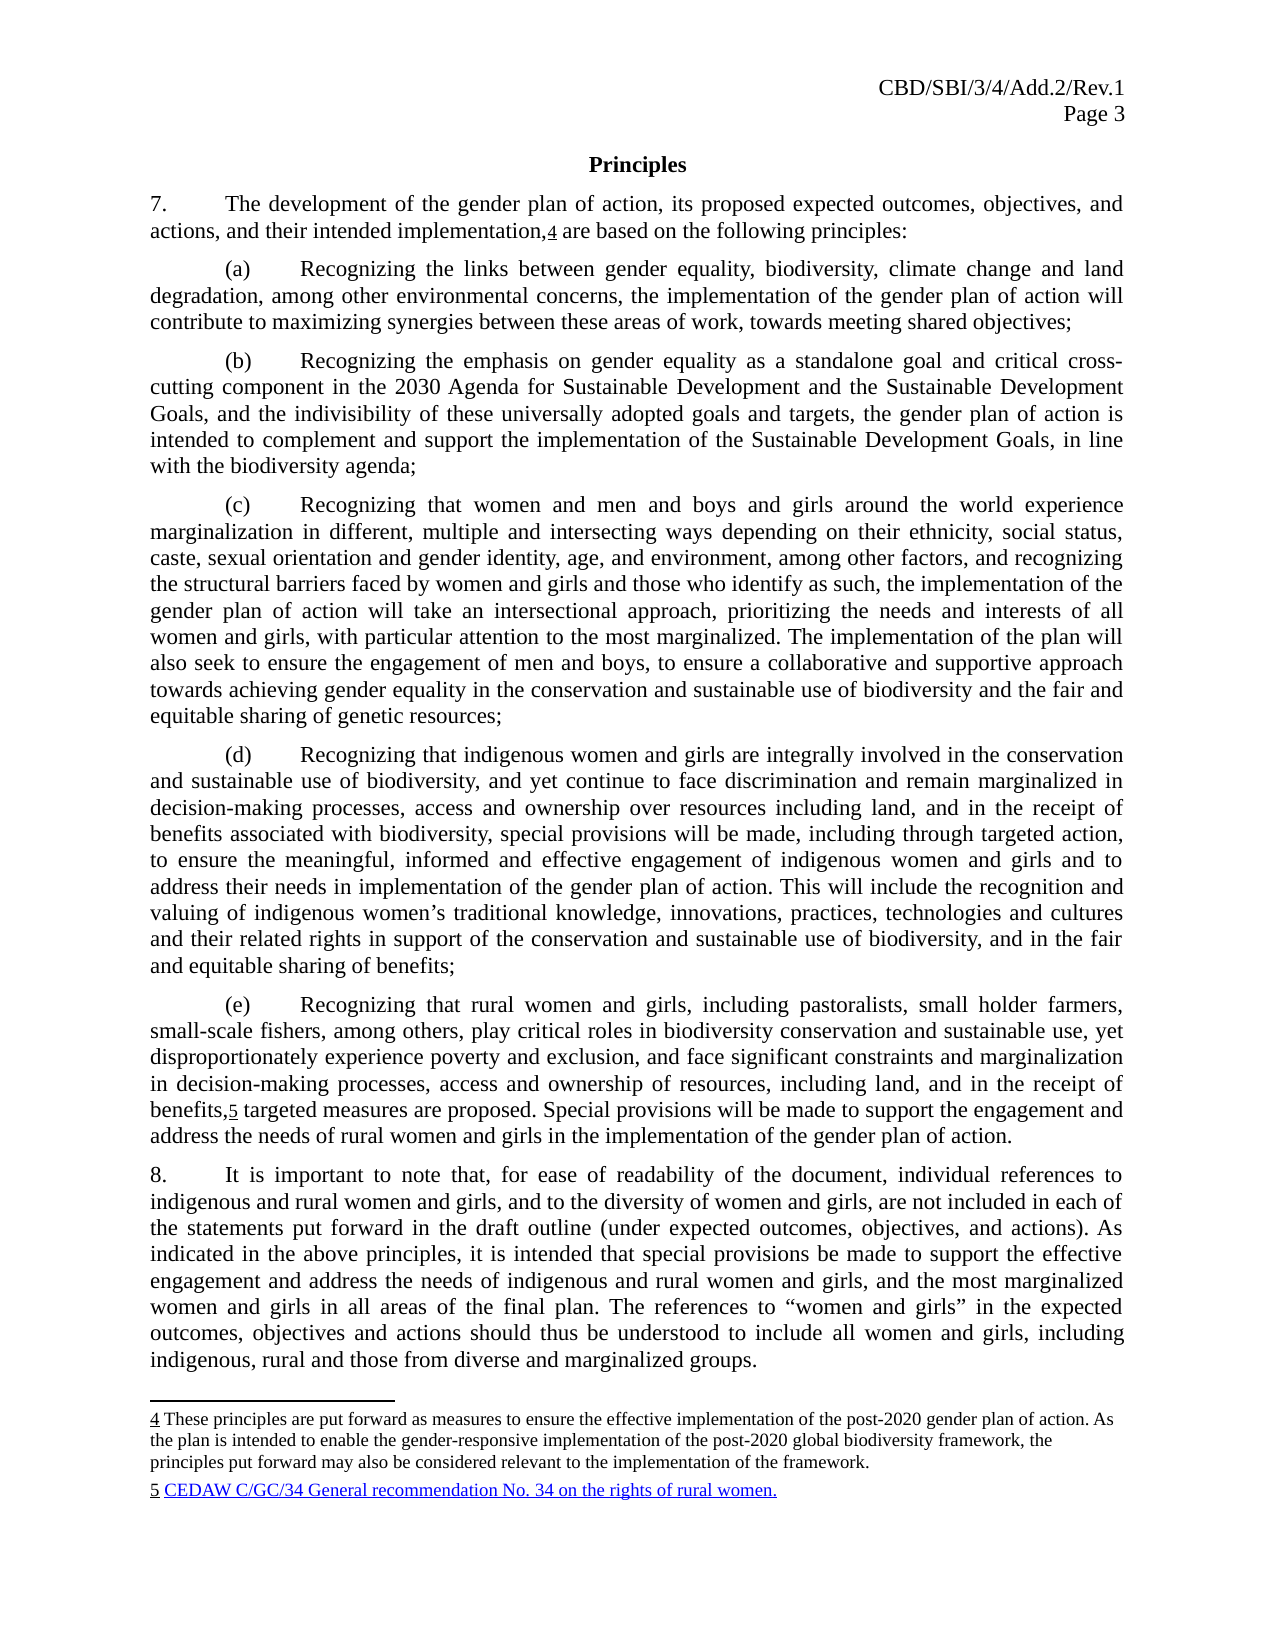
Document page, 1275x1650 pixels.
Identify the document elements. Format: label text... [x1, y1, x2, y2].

text (a) Recognizing the links between gender equality, biodiversity, climate change and land degradation, among other environmental concerns, the implementation of the gender plan of action will contribute to maximizing synergies between these areas of work, towards meeting shared objectives; [150, 256, 1125, 334]
text (c) Recognizing that women and men and boys and girls around the world experience marginalization in different, multiple and intersecting ways depending on their ethnicity, social status, caste, sexual orientation and gender identity, age, and environment, among other factors, and recognizing the structural barriers faced by women and girls and those who identify as such, the implementation of the gender plan of action will take an intersectional approach, prioritizing the needs and interests of all women and girls, with particular attention to the most marginalized. The implementation of the plan will also seek to ensure the engagement of men and boys, to ensure a collaborative and supportive approach towards achieving gender equality in the conservation and sustainable use of biodiversity and the fair and equitable sharing of genetic resources; [150, 491, 1125, 728]
text (b) Recognizing the emphasis on gender equality as a standalone goal and critical cross-cutting component in the 2030 Agenda for Sustainable Development and the Sustainable Development Goals, and the indivisibility of these universally adopted goals and targets, the gender plan of action is intended to complement and support the implementation of the Sustainable Development Goals, in line with the biodiversity agenda; [150, 347, 1125, 479]
text 8. It is important to note that, for ease of readability of the document, individual references to indigenous and rural women and girls, and to the diversity of women and girls, are not included in each of the statements put forward in the draft outline (under expected outcomes, objectives, and actions). As indicated in the above principles, it is intended that special provisions be made to support the effective engagement and address the needs of indigenous and rural women and girls, and the most marginalized women and girls in all areas of the final plan. The references to “women and girls” in the expected outcomes, objectives and actions should thus be understood to include all women and girls, including indigenous, rural and those from diverse and marginalized groups. [150, 1161, 1125, 1372]
text (d) Recognizing that indigenous women and girls are integrally involved in the conservation and sustainable use of biodiversity, and yet continue to face discrimination and remain marginalized in decision-making processes, access and ownership over resources including land, and in the receipt of benefits associated with biodiversity, special provisions will be made, including through targeted action, to ensure the meaningful, informed and effective engagement of indigenous women and girls and to address their needs in implementation of the gender plan of action. This will include the recognition and valuing of indigenous women’s traditional knowledge, innovations, practices, technologies and cultures and their related rights in support of the conservation and sustainable use of biodiversity, and in the fair and equitable sharing of benefits; [150, 741, 1125, 978]
text (e) Recognizing that rural women and girls, including pastoralists, small holder farmers, small-scale fishers, among others, play critical roles in biodiversity conservation and sustainable use, yet disproportionately experience poverty and exclusion, and face significant constraints and marginalization in decision-making processes, access and ownership of resources, including land, and in the receipt of benefits, targeted measures are proposed. Special provisions will be made to support the engagement and address the needs of rural women and girls in the implementation of the gender plan of action. [150, 991, 1125, 1149]
list The development of the gender plan of action, its proposed expected outcomes, objectives, and actions, and their intended implementation, are based on the following principles: [150, 190, 1125, 243]
text Principles [150, 151, 1125, 178]
